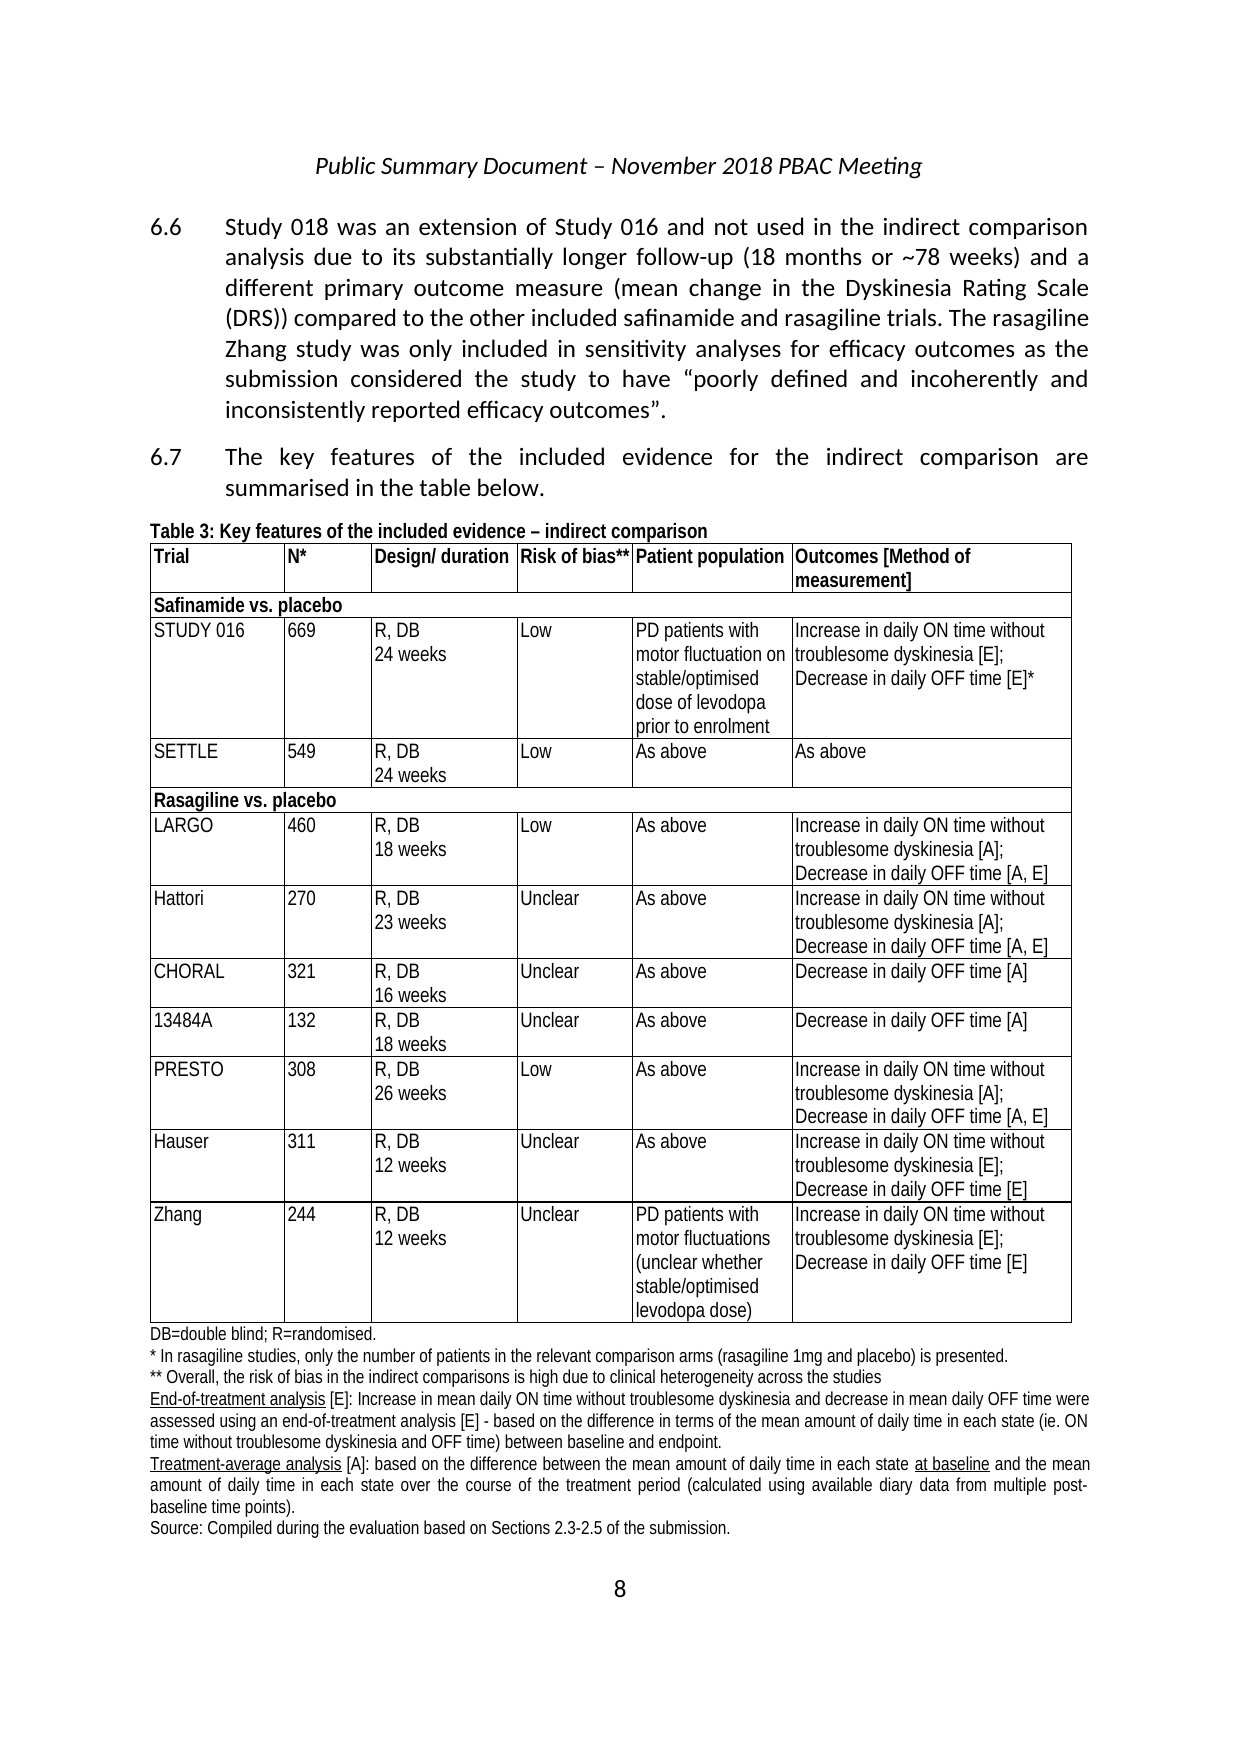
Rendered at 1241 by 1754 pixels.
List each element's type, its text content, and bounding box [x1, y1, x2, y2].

table_cell R, DB 24 weeks [372, 618, 517, 738]
table_cell R, DB 12 weeks [372, 1130, 517, 1201]
list The key features of the included evidence for the indirect comparison are summarised in the table below. [150, 441, 1090, 502]
table_cell LARGO [151, 813, 284, 885]
table_header Risk of bias** [518, 544, 632, 592]
table_cell 311 [285, 1130, 371, 1201]
table_cell PD patients with motor fluctuation on stable/optimised dose of levodopa prior to enrolment [633, 618, 792, 738]
table_cell Unclear [518, 1008, 632, 1056]
table_cell As above [633, 813, 792, 885]
table_cell As above [633, 1130, 792, 1201]
table_cell R, DB 18 weeks [372, 813, 517, 885]
table_cell Hauser [151, 1130, 284, 1201]
table_header Patient population [633, 544, 792, 592]
text End-of-treatment analysis [E]: Increase in mean daily ON time without troublesome dyskinesia and decrease in mean daily OFF time were assessed using an end-of-treatment analysis [E] - based on the difference in terms of the mean amount of daily time in each state (ie. ON time without troublesome dyskinesia and OFF time) between baseline and endpoint. [150, 1388, 1090, 1453]
table_cell 549 [285, 739, 371, 787]
table_cell Increase in daily ON time without troublesome dyskinesia [A]; Decrease in daily OFF time [A, E] [793, 1057, 1071, 1128]
table_cell As above [793, 739, 1071, 787]
table_cell Low [518, 739, 632, 787]
table_cell Unclear [518, 959, 632, 1007]
table_cell R, DB 24 weeks [372, 739, 517, 787]
table_cell Low [518, 813, 632, 885]
table_cell Increase in daily ON time without troublesome dyskinesia [E]; Decrease in daily OFF time [E]* [793, 618, 1071, 738]
table_cell As above [633, 1008, 792, 1056]
table_cell As above [633, 959, 792, 1007]
table_cell 460 [285, 813, 371, 885]
table_cell R, DB 23 weeks [372, 886, 517, 958]
table_cell PRESTO [151, 1057, 284, 1128]
table_cell Unclear [518, 1203, 632, 1322]
text Treatment-average analysis [A]: based on the difference between the mean amount of daily time in each state at baseline and the mean amount of daily time in each state over the course of the treatment period (calculated using available diary data from multiple post-baseline time points). [150, 1453, 1090, 1517]
table_cell R, DB 26 weeks [372, 1057, 517, 1128]
table_cell Decrease in daily OFF time [A] [793, 1008, 1071, 1056]
table_cell Increase in daily ON time without troublesome dyskinesia [E]; Decrease in daily OFF time [E] [793, 1130, 1071, 1201]
table_cell Decrease in daily OFF time [A] [793, 959, 1071, 1007]
table_cell Safinamide vs. placebo [151, 593, 1071, 617]
table_cell 308 [285, 1057, 371, 1128]
table_cell Low [518, 618, 632, 738]
table_cell PD patients with motor fluctuations (unclear whether stable/optimised levodopa dose) [633, 1203, 792, 1322]
table_cell Increase in daily ON time without troublesome dyskinesia [A]; Decrease in daily OFF time [A, E] [793, 886, 1071, 958]
table_cell Unclear [518, 1130, 632, 1201]
table_header Design/ duration [372, 544, 517, 592]
table_cell CHORAL [151, 959, 284, 1007]
table_cell As above [633, 1057, 792, 1128]
table_cell SETTLE [151, 739, 284, 787]
table_cell As above [633, 739, 792, 787]
table_cell R, DB 16 weeks [372, 959, 517, 1007]
table_header Outcomes [Method of measurement] [793, 544, 1071, 592]
text * In rasagiline studies, only the number of patients in the relevant comparison arms (rasagiline 1mg and placebo) is presented. [150, 1345, 1090, 1366]
table_cell STUDY 016 [151, 618, 284, 738]
text ** Overall, the risk of bias in the indirect comparisons is high due to clinical heterogeneity across the studies [150, 1366, 1090, 1388]
list Study 018 was an extension of Study 016 and not used in the indirect comparison analysis due to its substantially longer follow-up (18 months or ~78 weeks) and a different primary outcome measure (mean change in the Dyskinesia Rating Scale (DRS)) compared to the other included safinamide and rasagiline trials. The rasagiline Zhang study was only included in sensitivity analyses for efficacy outcomes as the submission considered the study to have “poorly defined and incoherently and inconsistently reported efficacy outcomes”. [150, 211, 1090, 425]
table_header Trial [151, 544, 284, 592]
table_cell R, DB 12 weeks [372, 1203, 517, 1322]
table_cell As above [633, 886, 792, 958]
table_cell Increase in daily ON time without troublesome dyskinesia [E]; Decrease in daily OFF time [E] [793, 1203, 1071, 1322]
table_cell Low [518, 1057, 632, 1128]
table_cell Increase in daily ON time without troublesome dyskinesia [A]; Decrease in daily OFF time [A, E] [793, 813, 1071, 885]
table_cell Zhang [151, 1203, 284, 1322]
table_cell 270 [285, 886, 371, 958]
table_cell Unclear [518, 886, 632, 958]
table_cell R, DB 18 weeks [372, 1008, 517, 1056]
text DB=double blind; R=randomised. [150, 1323, 1090, 1345]
table_header N* [285, 544, 371, 592]
table_cell 132 [285, 1008, 371, 1056]
table_cell Rasagiline vs. placebo [151, 788, 1071, 812]
text Table 3: Key features of the included evidence – indirect comparison [150, 519, 1090, 543]
table_cell 669 [285, 618, 371, 738]
text Source: Compiled during the evaluation based on Sections 2.3-2.5 of the submission. [150, 1517, 1090, 1539]
table_cell 244 [285, 1203, 371, 1322]
table_cell 13484A [151, 1008, 284, 1056]
table_cell 321 [285, 959, 371, 1007]
table_cell Hattori [151, 886, 284, 958]
